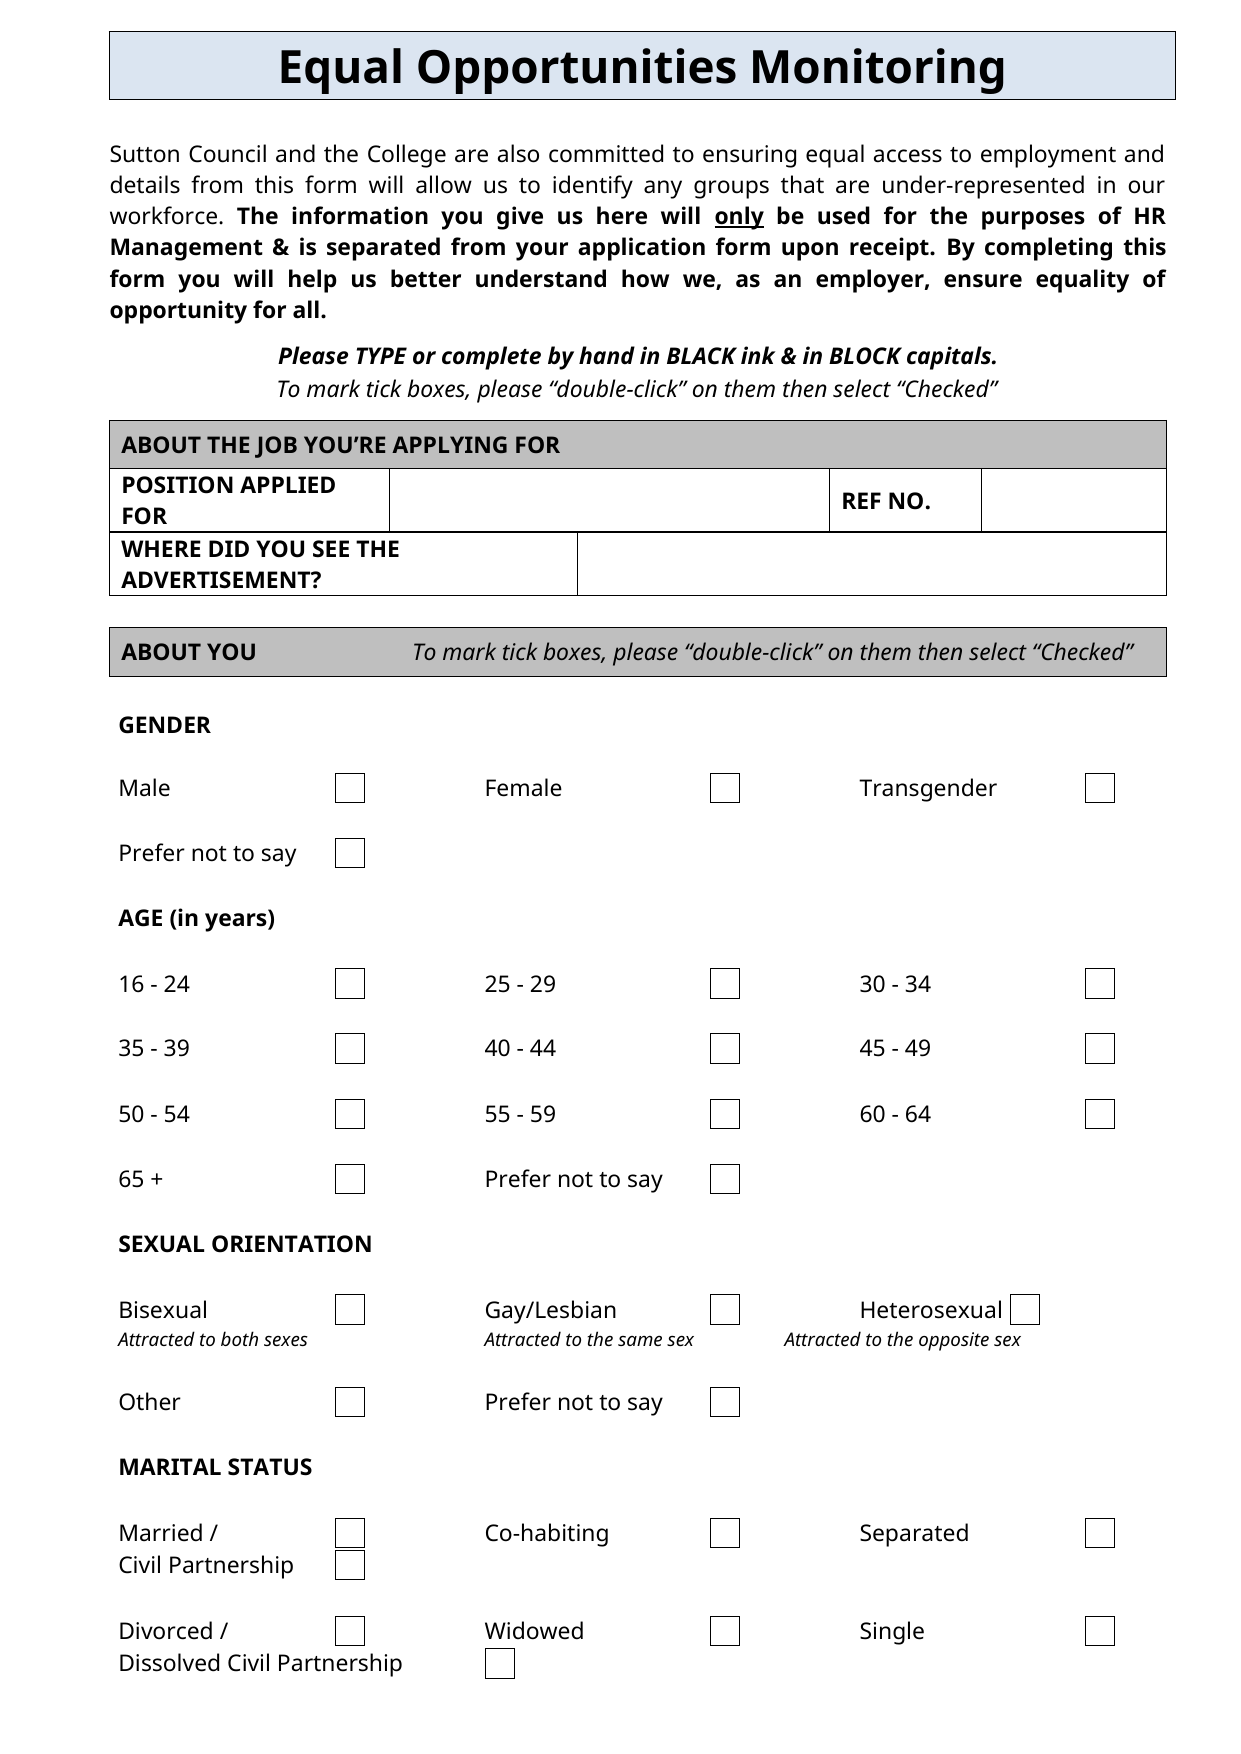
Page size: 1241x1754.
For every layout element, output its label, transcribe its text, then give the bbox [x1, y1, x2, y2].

text Civil Partnership [118, 1549, 1158, 1581]
table_header ABOUT THE JOB YOU’RE APPLYING FOR [110, 421, 1166, 468]
text Sutton Council and the College are also committed to ensuring equal access to employment and details from this form will allow us to identify any groups that are under-represented in our workforce. The information you give us here will only be used for the purposes of HR Management & is separated from your application form upon receipt. By completing this form you will help us better understand how we, as an employer, ensure equality of opportunity for all. [109, 137, 1167, 325]
table_cell REF NO. [830, 469, 981, 531]
text Prefer not to say [118, 837, 1158, 868]
table_cell WHERE DID YOU SEE THE ADVERTISEMENT? [110, 533, 577, 595]
table_cell POSITION APPLIED FOR [110, 469, 389, 531]
text 16 - 24 25 - 29 30 - 34 [118, 967, 1158, 1031]
text Dissolved Civil Partnership [118, 1647, 1158, 1679]
text AGE (in years) [118, 902, 1158, 933]
text Married / Co-habiting Separated [118, 1517, 1158, 1548]
text SEXUAL ORIENTATION [118, 1228, 1158, 1259]
text 35 - 39 40 - 44 45 - 49 [118, 1032, 1158, 1064]
table_cell [390, 469, 829, 531]
text GENDER [118, 709, 1158, 741]
text Please TYPE or complete by hand in BLACK ink & in BLOCK capitals. [118, 340, 1158, 371]
text To mark tick boxes, please “double-click” on them then select “Checked” [118, 373, 1158, 404]
table_cell [578, 533, 1166, 595]
text Divorced / Widowed Single [118, 1615, 1158, 1646]
text Other Prefer not to say [118, 1386, 1158, 1417]
text 50 - 54 55 - 59 60 - 64 [118, 1098, 1158, 1161]
text Male Female Transgender [118, 772, 1158, 835]
text 65 + Prefer not to say [118, 1163, 1158, 1194]
table_cell [982, 469, 1166, 531]
text MARITAL STATUS [118, 1451, 1158, 1482]
text Bisexual Gay/Lesbian Heterosexual [118, 1293, 1158, 1325]
subtitle Equal Opportunities Monitoring [110, 32, 1175, 99]
table_header ABOUT YOU To mark tick boxes, please “double-click” on them then select “Checked” [110, 628, 1166, 676]
text Attracted to both sexes Attracted to the same sex Attracted to the opposite sex [118, 1326, 1158, 1352]
